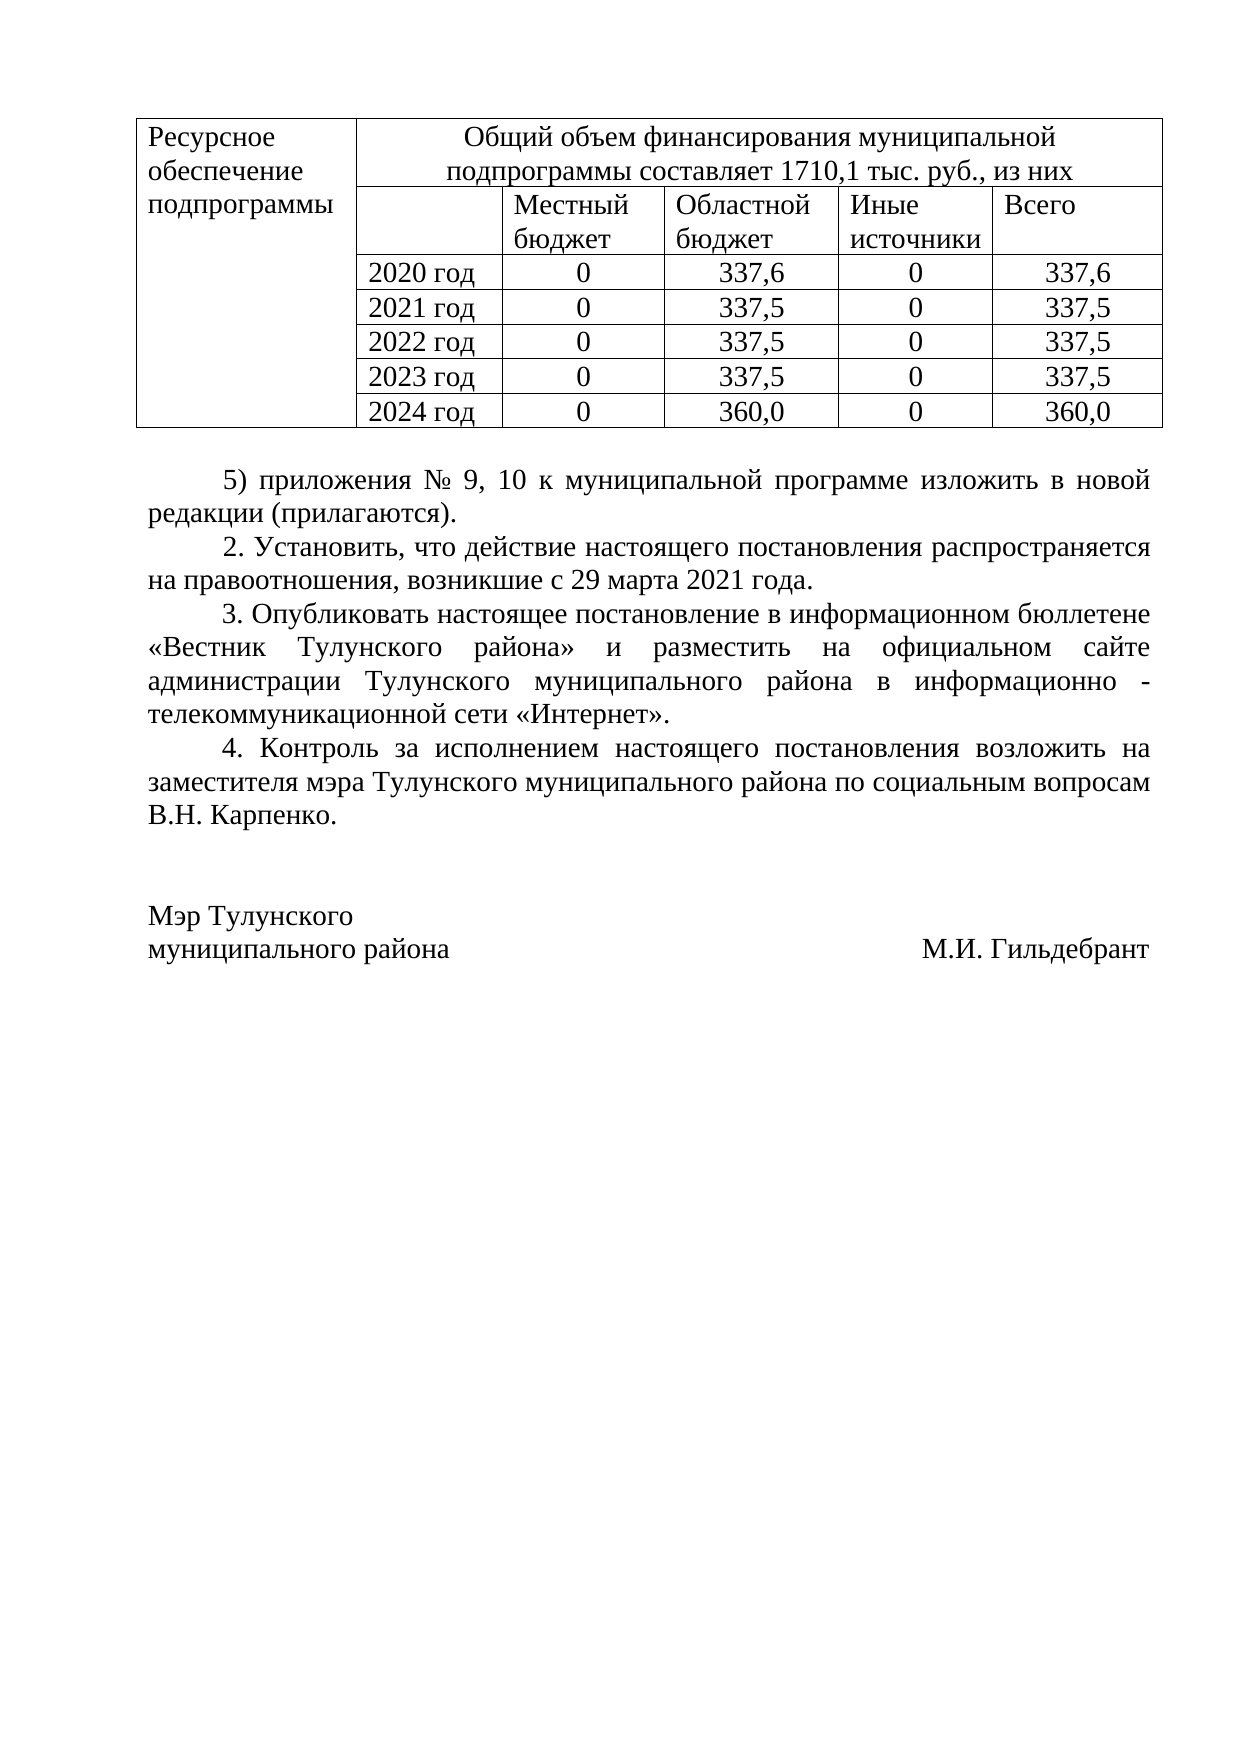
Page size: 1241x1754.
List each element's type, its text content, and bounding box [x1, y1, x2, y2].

table_cell 0 [503, 255, 664, 289]
table_cell 0 [503, 290, 664, 323]
table_cell 337,5 [993, 290, 1162, 323]
table_cell 337,6 [993, 255, 1162, 289]
table_cell 2021 год [357, 290, 502, 323]
table_header Ресурсное обеспечение подпрограммы [137, 119, 356, 427]
text 3. Опубликовать настоящее постановление в информационном бюллетене «Вестник Тулунского района» и разместить на официальном сайте администрации Тулунского муниципального района в информационно - телекоммуникационной cети «Интернет». [148, 596, 1152, 730]
table_cell 2020 год [357, 255, 502, 289]
table_cell Всего [993, 187, 1162, 254]
table_cell [357, 187, 502, 254]
table_cell 2023 год [357, 359, 502, 393]
text 4. Контроль за исполнением настоящего постановления возложить на заместителя мэра Тулунского муниципального района по социальным вопросам В.Н. Карпенко. [148, 730, 1152, 831]
table_cell 337,5 [665, 359, 838, 393]
text 2. Установить, что действие настоящего постановления распространяется на правоотношения, возникшие с 29 марта 2021 года. [148, 529, 1152, 596]
table_cell 360,0 [665, 394, 838, 427]
text муниципального района М.И. Гильдебрант [148, 931, 1152, 965]
table_cell 337,6 [665, 255, 838, 289]
table_cell 337,5 [993, 359, 1162, 393]
table_cell 0 [503, 394, 664, 427]
table_cell 337,5 [665, 325, 838, 358]
table_cell 2022 год [357, 325, 502, 358]
table_cell 0 [839, 394, 992, 427]
table_cell Местный бюджет [503, 187, 664, 254]
text 5) приложения № 9, 10 к муниципальной программе изложить в новой редакции (прилагаются). [148, 462, 1152, 529]
table_cell 0 [503, 325, 664, 358]
table_cell 0 [839, 359, 992, 393]
table_cell 0 [839, 325, 992, 358]
table_cell Иные источники [839, 187, 992, 254]
table_cell 0 [839, 255, 992, 289]
table_cell Областной бюджет [665, 187, 838, 254]
table_header Общий объем финансирования муниципальной подпрограммы составляет 1710,1 тыс. руб., из них [357, 119, 1162, 186]
table_cell 0 [503, 359, 664, 393]
table_cell 337,5 [993, 325, 1162, 358]
table_cell 360,0 [993, 394, 1162, 427]
text Мэр Тулунского [148, 898, 1152, 931]
table_cell 2024 год [357, 394, 502, 427]
table_cell 0 [839, 290, 992, 323]
table_cell 337,5 [665, 290, 838, 323]
